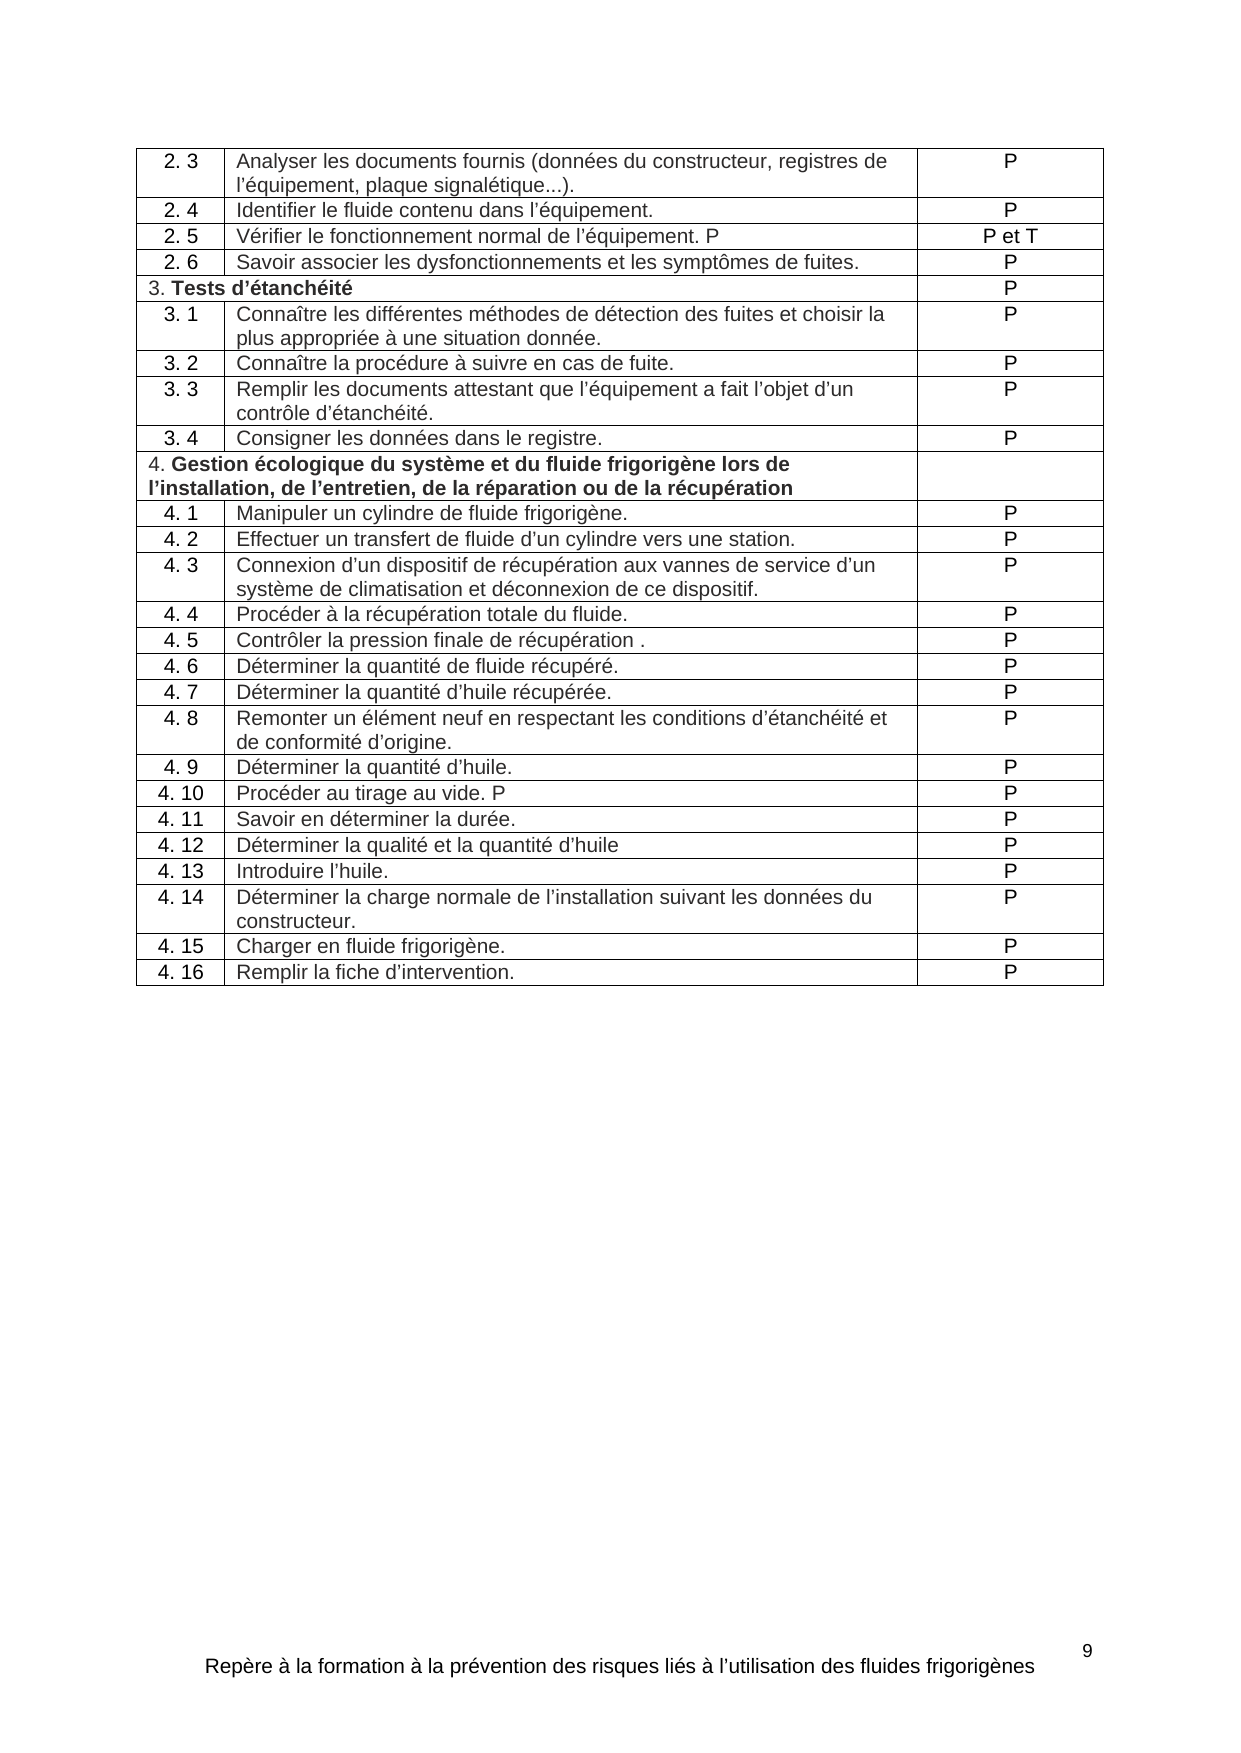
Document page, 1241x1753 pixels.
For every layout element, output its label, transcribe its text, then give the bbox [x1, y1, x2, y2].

table_cell Procéder à la récupération totale du fluide. [225, 602, 917, 627]
table_cell 4. 15 [137, 934, 224, 959]
table_cell 4. 1 [137, 501, 224, 526]
table_cell 4. 5 [137, 628, 224, 653]
table_cell 2. 6 [137, 250, 224, 275]
table_cell 4. 12 [137, 833, 224, 858]
table_cell P [918, 934, 1103, 959]
table_cell 4. 3 [137, 553, 224, 601]
table_cell Introduire l’huile. [225, 859, 917, 884]
table_cell Remplir les documents attestant que l’équipement a fait l’objet d’un contrôle d’étanchéité. [225, 377, 917, 425]
table_cell 4. 2 [137, 527, 224, 552]
table_cell 4. 10 [137, 781, 224, 806]
table_cell 4. 16 [137, 960, 224, 985]
table_cell P [918, 859, 1103, 884]
table_cell 2. 3 [137, 149, 224, 197]
table_cell P [918, 680, 1103, 705]
table_cell 4. 9 [137, 755, 224, 780]
table_cell 4. 11 [137, 807, 224, 832]
table_cell Connaître les différentes méthodes de détection des fuites et choisir la plus appropriée à une situation donnée. [225, 302, 917, 350]
table_cell P [918, 426, 1103, 451]
table_cell P [918, 807, 1103, 832]
table_cell P [918, 198, 1103, 223]
table_cell P et T [918, 224, 1103, 249]
table_cell Contrôler la pression finale de récupération . [225, 628, 917, 653]
table_cell Procéder au tirage au vide. P [225, 781, 917, 806]
table_cell P [918, 527, 1103, 552]
table_cell Déterminer la qualité et la quantité d’huile [225, 833, 917, 858]
table_cell Charger en fluide frigorigène. [225, 934, 917, 959]
table_cell P [918, 553, 1103, 601]
table_cell P [918, 628, 1103, 653]
table_cell P [918, 833, 1103, 858]
table_cell Effectuer un transfert de fluide d’un cylindre vers une station. [225, 527, 917, 552]
table_cell 3. 4 [137, 426, 224, 451]
table_cell P [918, 654, 1103, 679]
table_cell P [918, 885, 1103, 933]
table_cell Déterminer la quantité d’huile récupérée. [225, 680, 917, 705]
table_cell P [918, 276, 1103, 301]
table_cell P [918, 351, 1103, 376]
table_cell P [918, 602, 1103, 627]
table_cell P [918, 250, 1103, 275]
table_cell 3. Tests d’étanchéité [137, 276, 917, 301]
table_cell Connexion d’un dispositif de récupération aux vannes de service d’un système de climatisation et déconnexion de ce dispositif. [225, 553, 917, 601]
table_cell P [918, 781, 1103, 806]
table_cell 3. 2 [137, 351, 224, 376]
table_cell P [918, 302, 1103, 350]
table_cell Remonter un élément neuf en respectant les conditions d’étanchéité et de conformité d’origine. [225, 706, 917, 754]
table_cell 2. 5 [137, 224, 224, 249]
table_cell 3. 1 [137, 302, 224, 350]
table_cell 4. 7 [137, 680, 224, 705]
table_cell 4. 13 [137, 859, 224, 884]
table_cell 4. 14 [137, 885, 224, 933]
table_cell 2. 4 [137, 198, 224, 223]
table_cell P [918, 149, 1103, 197]
table_cell Déterminer la quantité de fluide récupéré. [225, 654, 917, 679]
table_cell Déterminer la quantité d’huile. [225, 755, 917, 780]
table_cell [918, 452, 1103, 500]
table_cell 4. 4 [137, 602, 224, 627]
table_cell Savoir en déterminer la durée. [225, 807, 917, 832]
table_cell Connaître la procédure à suivre en cas de fuite. [225, 351, 917, 376]
table_cell P [918, 501, 1103, 526]
table_cell P [918, 706, 1103, 754]
table_cell 4. 8 [137, 706, 224, 754]
table_cell 4. Gestion écologique du système et du fluide frigorigène lors de l’installation, de l’entretien, de la réparation ou de la récupération [137, 452, 917, 500]
table_cell Analyser les documents fournis (données du constructeur, registres de l’équipement, plaque signalétique...). [225, 149, 917, 197]
table_cell Vérifier le fonctionnement normal de l’équipement. P [225, 224, 917, 249]
table_cell P [918, 755, 1103, 780]
table_cell Manipuler un cylindre de fluide frigorigène. [225, 501, 917, 526]
table_cell Consigner les données dans le registre. [225, 426, 917, 451]
table_cell 4. 6 [137, 654, 224, 679]
table_cell Savoir associer les dysfonctionnements et les symptômes de fuites. [225, 250, 917, 275]
table_cell Remplir la fiche d’intervention. [225, 960, 917, 985]
table_cell Identifier le fluide contenu dans l’équipement. [225, 198, 917, 223]
table_cell Déterminer la charge normale de l’installation suivant les données du constructeur. [225, 885, 917, 933]
table_cell 3. 3 [137, 377, 224, 425]
table_cell P [918, 377, 1103, 425]
table_cell P [918, 960, 1103, 985]
